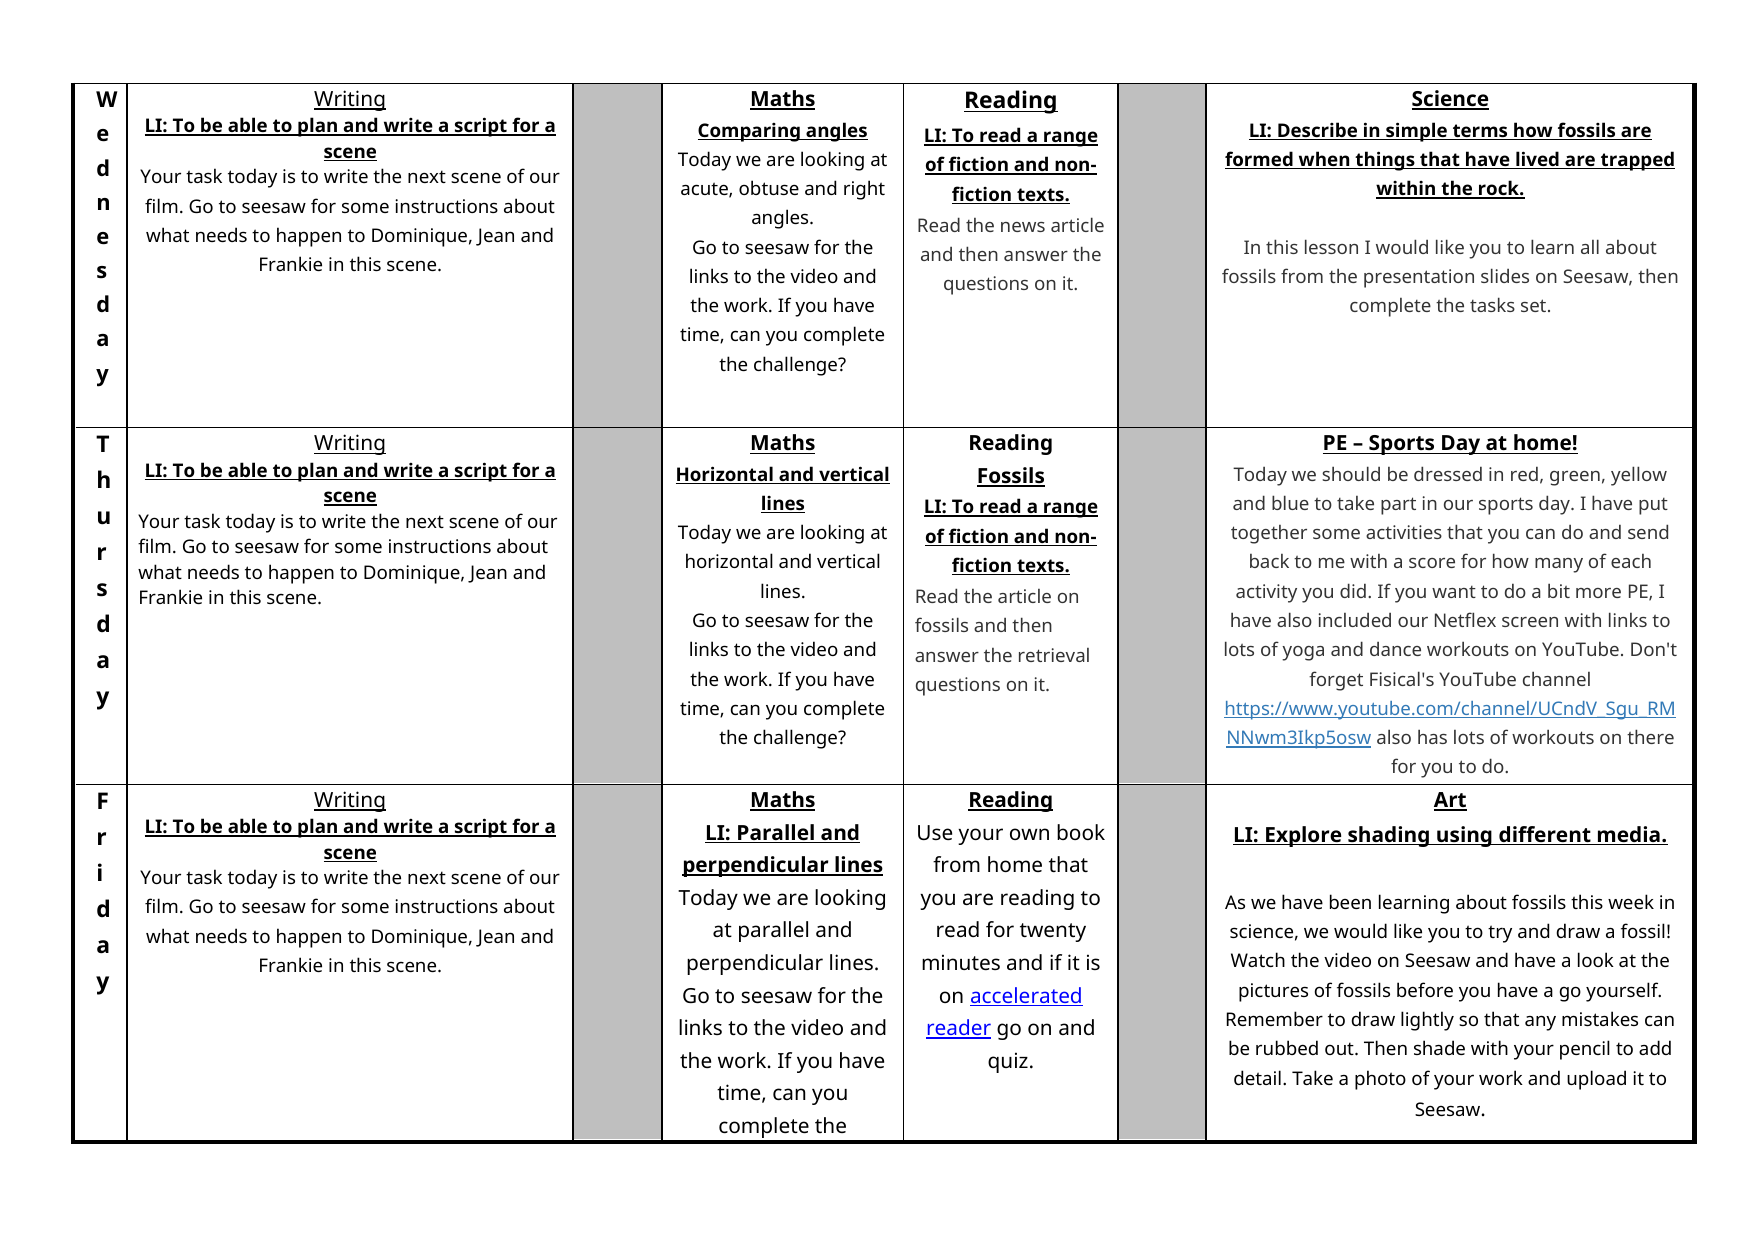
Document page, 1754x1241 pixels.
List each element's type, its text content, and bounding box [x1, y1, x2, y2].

table_cell [574, 428, 661, 783]
table_cell Friday [75, 785, 126, 1139]
table_cell [1119, 428, 1205, 783]
table_cell Reading Fossils LI: To read a range of fiction and non-fiction texts. Read the article on fossils and then answer the retrieval questions on it. [904, 428, 1117, 783]
table_cell [1119, 84, 1205, 427]
table_cell [574, 785, 661, 1139]
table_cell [128, 785, 572, 1139]
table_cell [663, 785, 903, 1139]
table_cell Wednesday [75, 84, 126, 427]
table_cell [1207, 785, 1692, 1139]
table_cell PE – Sports Day at home! Today we should be dressed in red, green, yellow and blue to take part in our sports day. I have put together some activities that you can do and send back to me with a score for how many of each activity you did. If you want to do a bit more PE, I have also included our Netflex screen with links to lots of yoga and dance workouts on YouTube. Don't forget Fisical's YouTube channel https://www.youtube.com/channel/UCndV_Sgu_RMNNwm3Ikp5osw also has lots of workouts on there for you to do. [1207, 428, 1692, 783]
table_cell Thursday [75, 428, 126, 783]
table_cell Science LI: Describe in simple terms how fossils are formed when things that have lived are trapped within the rock. In this lesson I would like you to learn all about fossils from the presentation slides on Seesaw, then complete the tasks set. [1207, 84, 1692, 427]
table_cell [904, 84, 1117, 427]
table_cell [574, 84, 661, 427]
table_cell Maths Comparing angles Today we are looking at acute, obtuse and right angles. Go to seesaw for the links to the video and the work. If you have time, can you complete the challenge? [663, 84, 903, 427]
table_cell Maths Horizontal and vertical lines Today we are looking at horizontal and vertical lines. Go to seesaw for the links to the video and the work. If you have time, can you complete the challenge? [663, 428, 903, 783]
table_cell [1119, 785, 1205, 1139]
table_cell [904, 785, 1117, 1139]
